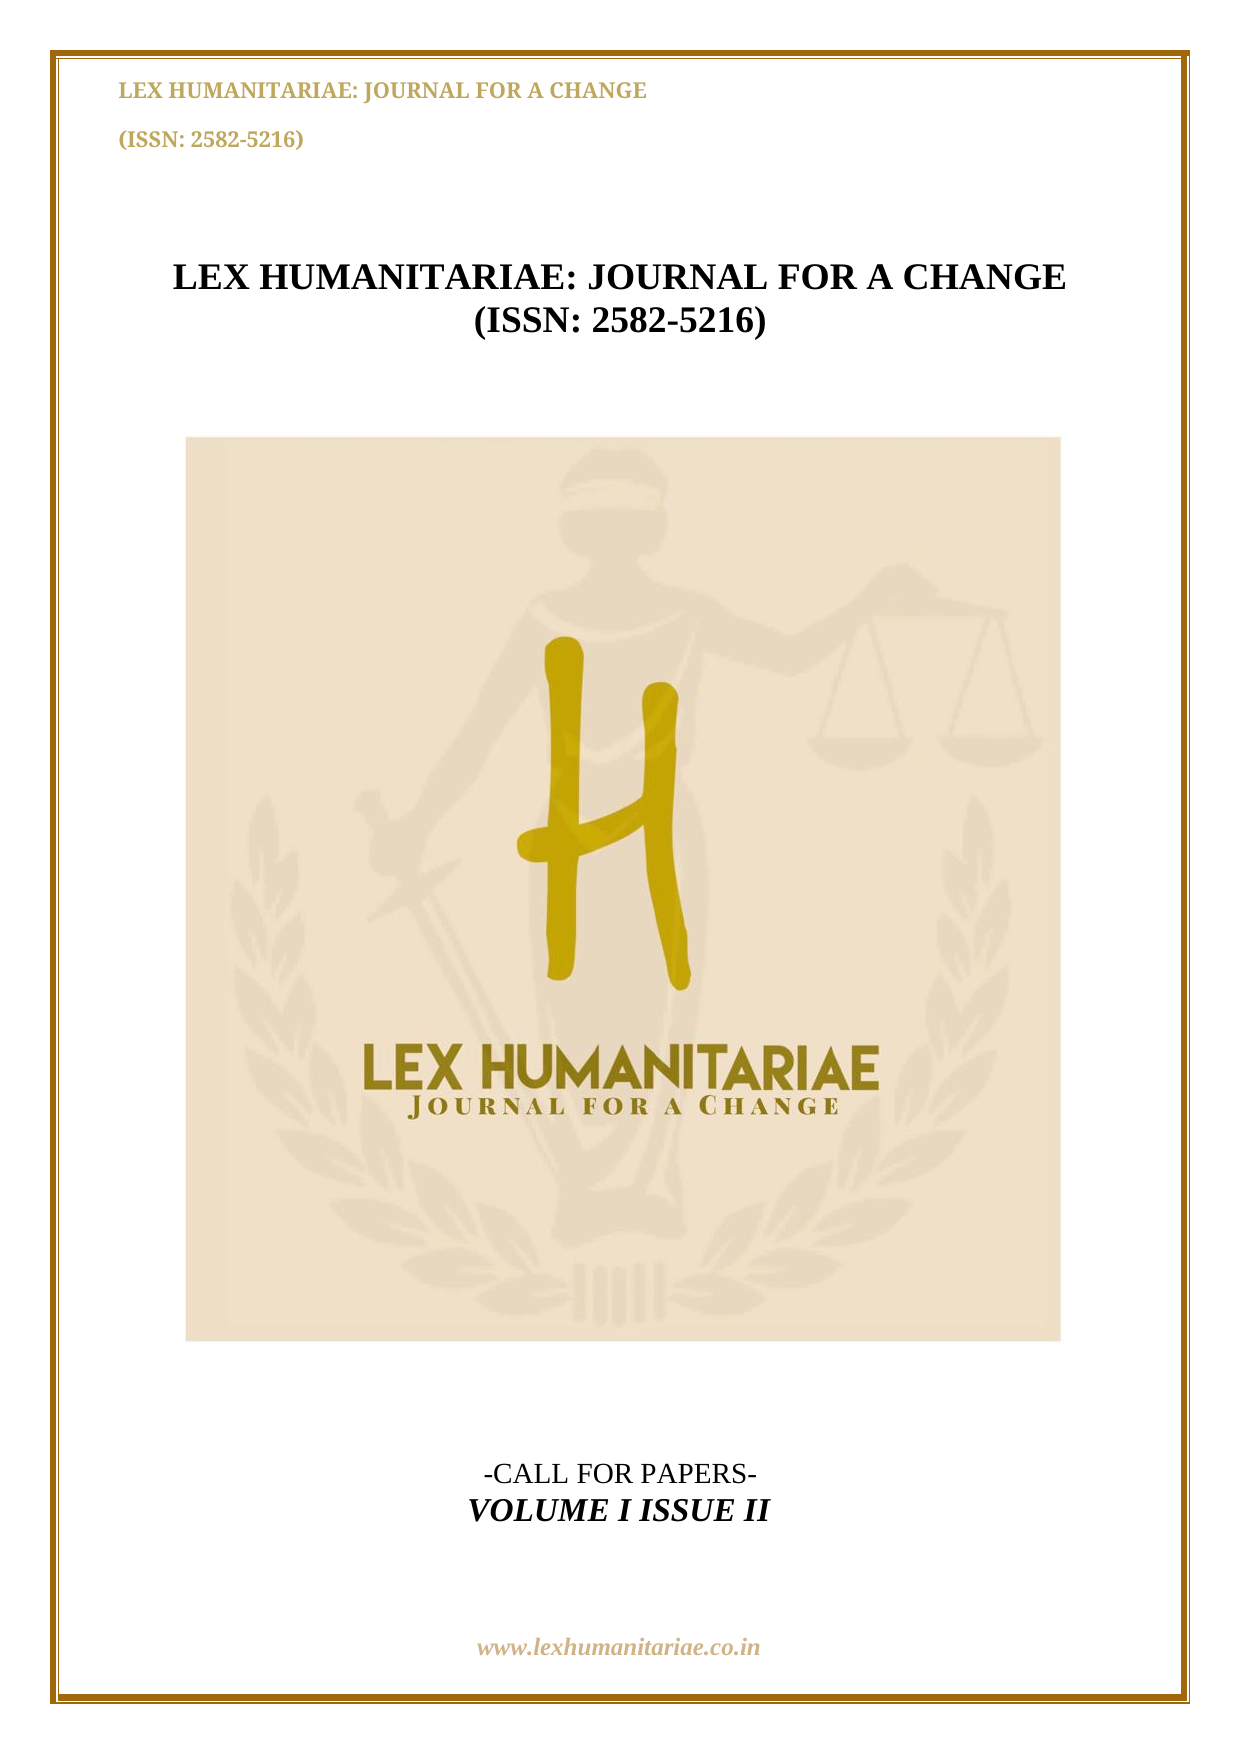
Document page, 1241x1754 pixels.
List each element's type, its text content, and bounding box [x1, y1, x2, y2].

text VOLUME I ISSUE II [118, 1490, 1122, 1528]
text (ISSN: 2582-5216) [118, 298, 1122, 341]
picture [112, 413, 1128, 1432]
text LEX HUMANITARIAE: JOURNAL FOR A CHANGE [118, 255, 1122, 298]
text -CALL FOR PAPERS- [118, 1457, 1122, 1490]
